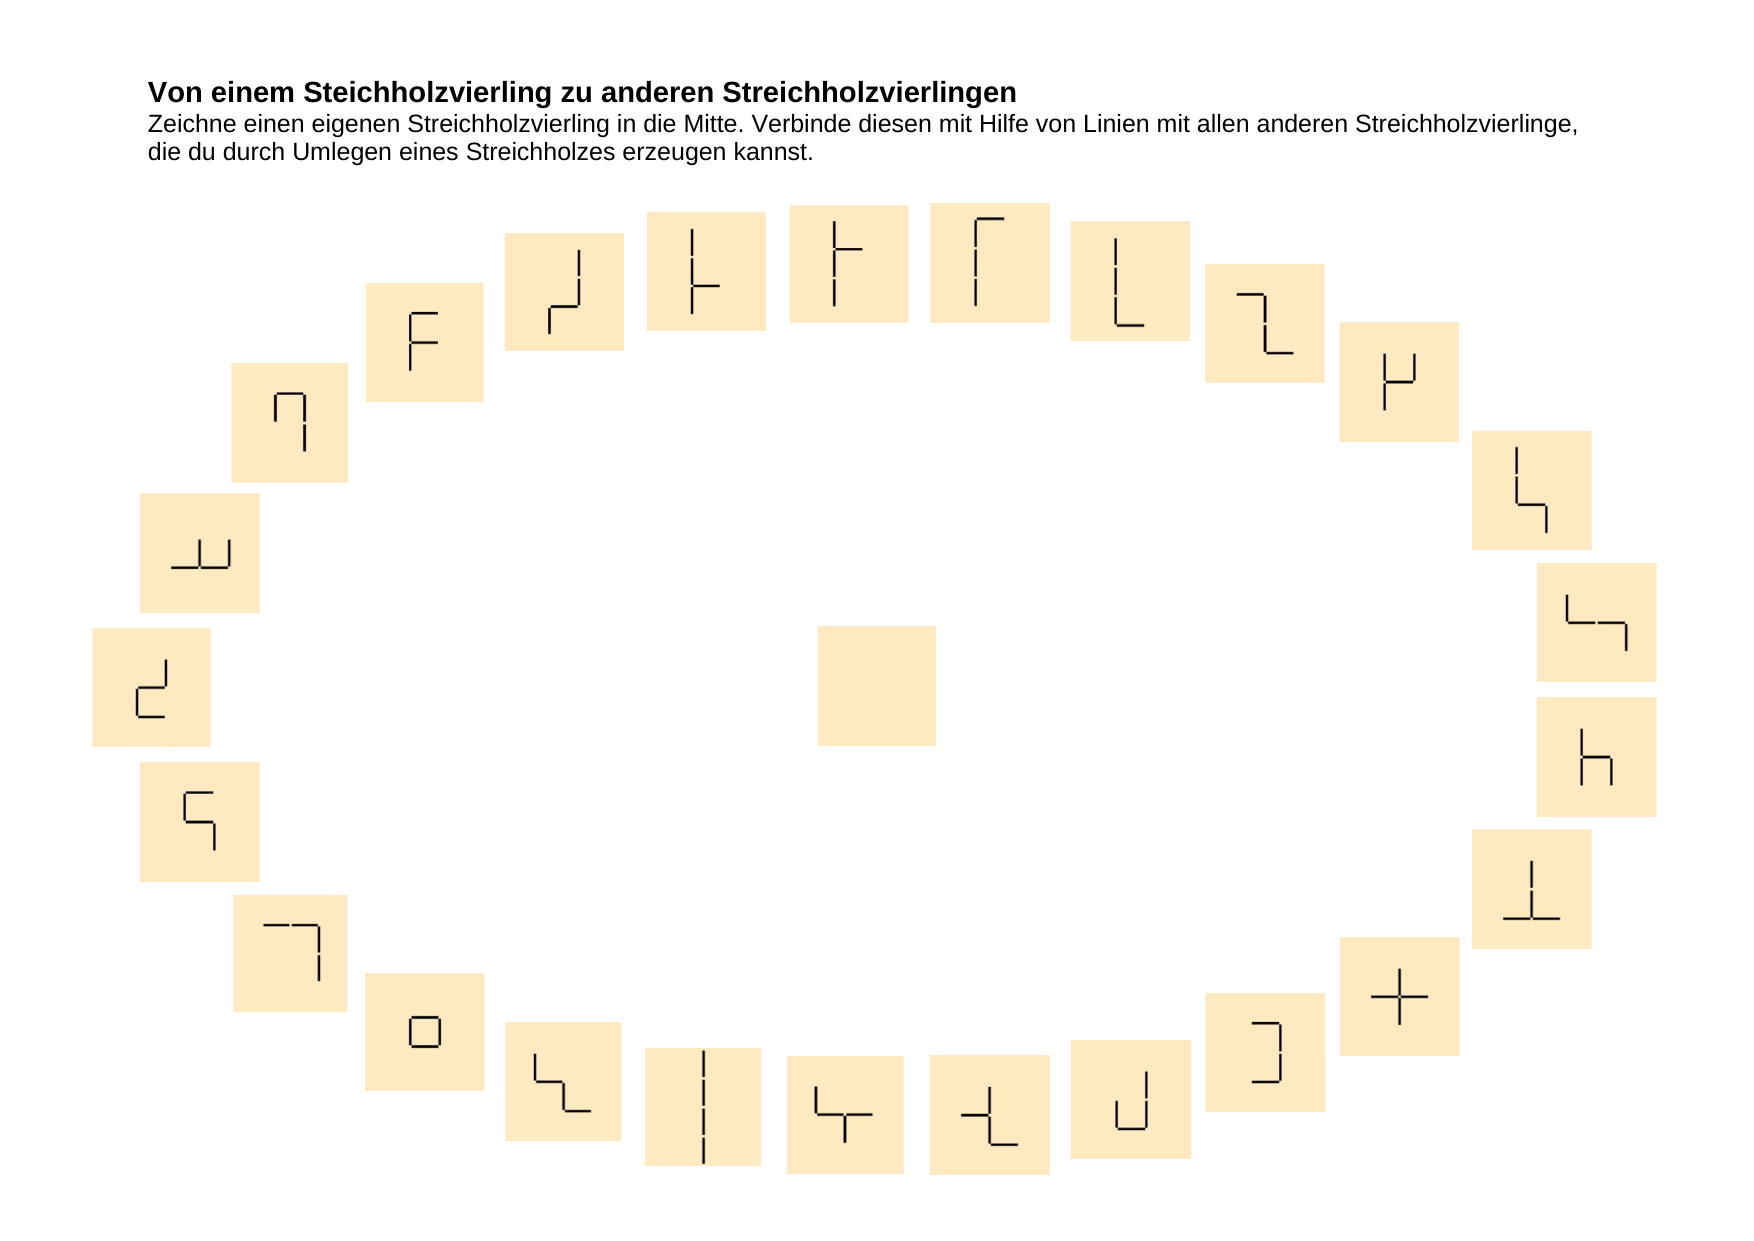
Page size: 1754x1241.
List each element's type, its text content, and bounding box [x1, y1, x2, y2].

picture [231, 363, 349, 483]
picture [789, 205, 909, 323]
picture [139, 493, 260, 613]
picture [365, 283, 484, 402]
picture [1205, 993, 1326, 1112]
picture [786, 1056, 904, 1174]
picture [139, 762, 260, 882]
picture [92, 628, 211, 747]
picture [1536, 697, 1657, 817]
text Von einem Steichholzvierling zu anderen Streichholzvierlingen [148, 75, 1606, 108]
picture [1339, 937, 1460, 1056]
picture [929, 1055, 1050, 1175]
picture [1471, 431, 1592, 550]
picture [233, 895, 348, 1012]
picture [504, 233, 624, 351]
text Zeichne einen eigenen Streichholzvierling in die Mitte. Verbinde diesen mit Hilfe von Linien mit allen anderen Streichholzvierlinge, die du durch Umlegen eines Streichholzes erzeugen kannst. [148, 108, 1606, 166]
picture [365, 973, 485, 1091]
picture [1339, 322, 1459, 442]
picture [645, 1048, 762, 1166]
picture [1471, 829, 1592, 949]
picture [647, 212, 766, 331]
picture [1536, 563, 1657, 682]
picture [930, 203, 1050, 323]
picture [1071, 1040, 1192, 1159]
picture [505, 1022, 622, 1141]
picture [1070, 221, 1191, 341]
picture [1205, 264, 1325, 383]
picture [817, 626, 936, 746]
